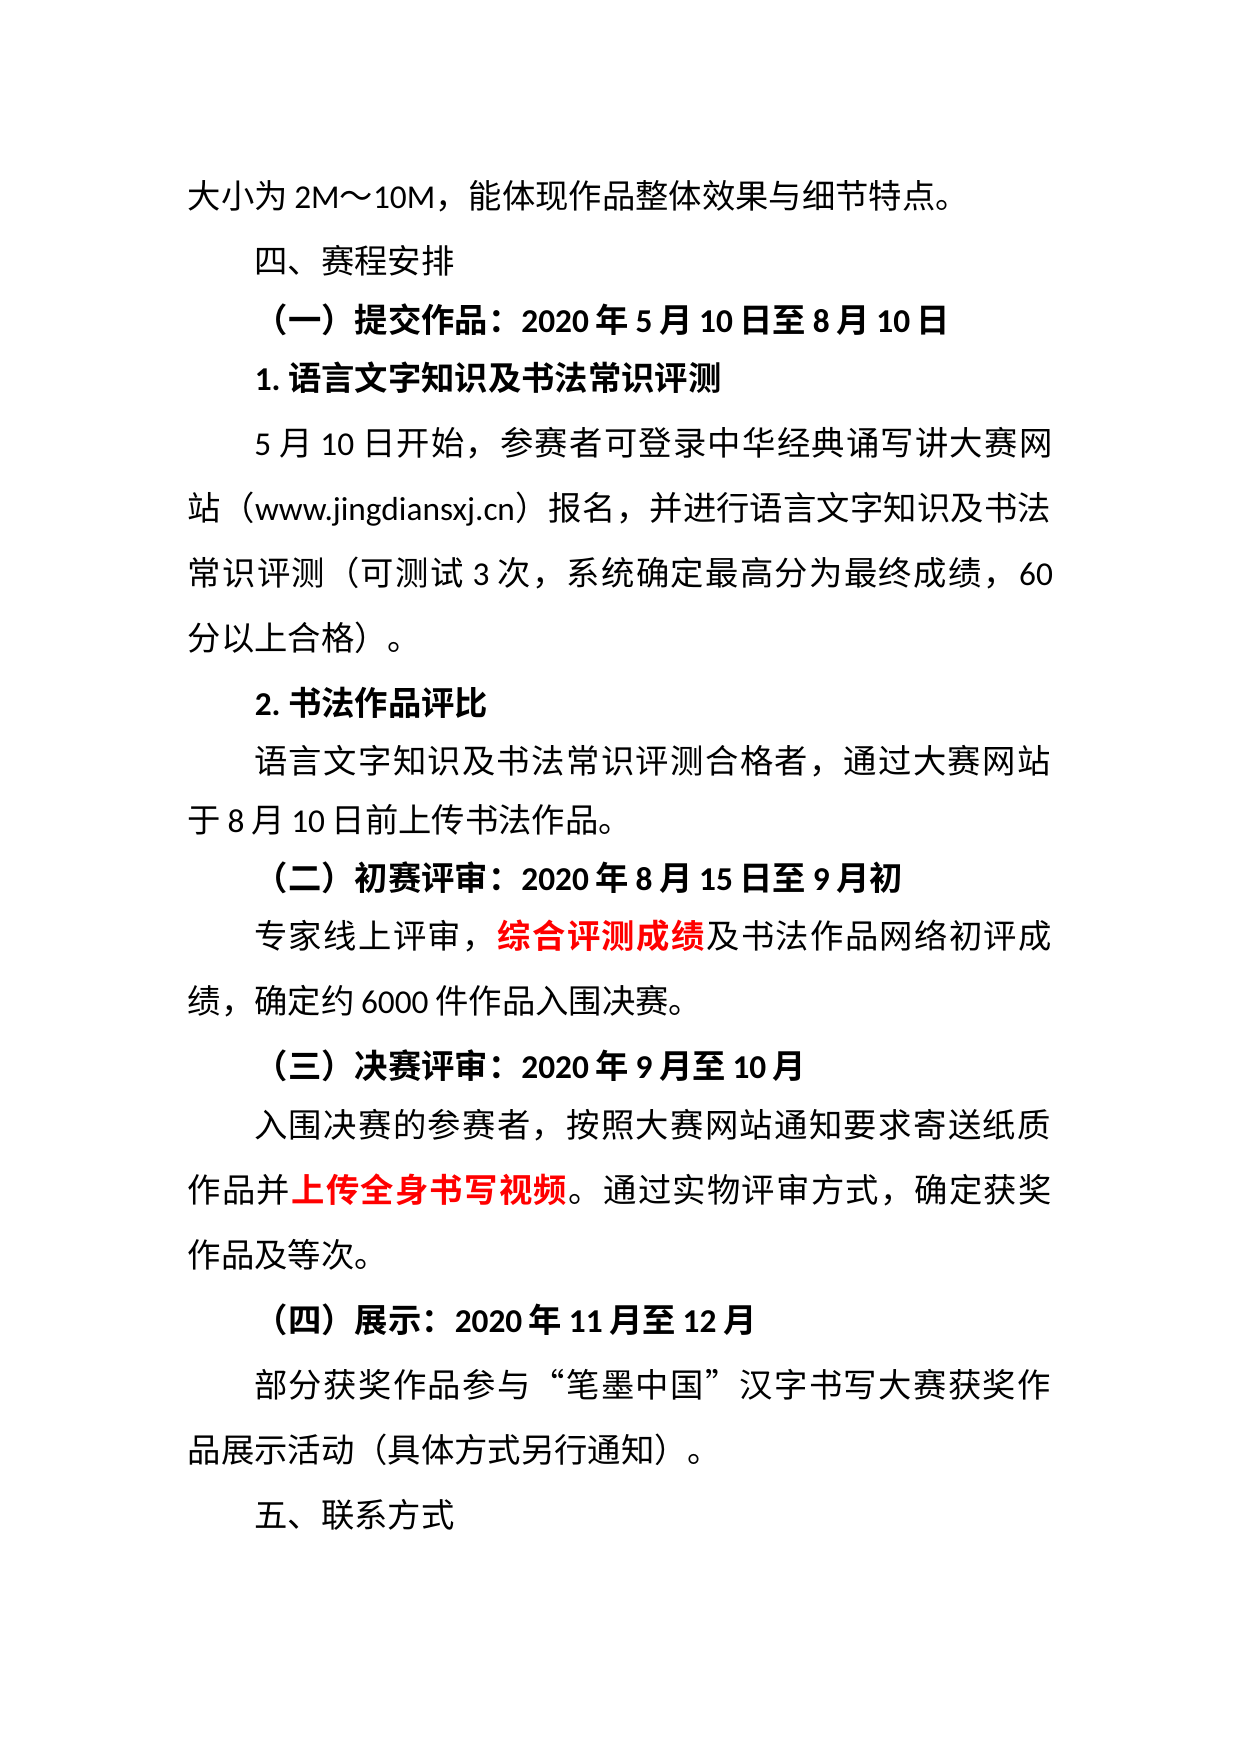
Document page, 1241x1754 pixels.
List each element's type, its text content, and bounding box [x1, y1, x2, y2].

text 四、赛程安排 [187, 227, 1053, 285]
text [187, 162, 1053, 227]
text 5月10日开始，参赛者可登录中华经典诵写讲大赛网站（www.jingdiansxj.cn）报名，并进行语言文字知识及书法常识评测（可测试3次，系统确定最高分为最终成绩，60分以上合格）。 [187, 409, 1053, 669]
text （四）展示：2020年11月至12月 [187, 1285, 1053, 1350]
text 部分获奖作品参与“笔墨中国”汉字书写大赛获奖作品展示活动（具体方式另行通知）。 [187, 1350, 1053, 1480]
text 五、联系方式 [187, 1480, 1053, 1545]
text （三）决赛评审：2020年9月至10月 [187, 1032, 1053, 1090]
text 2. 书法作品评比 [187, 669, 1053, 727]
text 入围决赛的参赛者，按照大赛网站通知要求寄送纸质作品并上传全身书写视频。通过实物评审方式，确定获奖作品及等次。 [187, 1090, 1053, 1285]
text （二）初赛评审：2020年8月15日至9月初 [187, 844, 1053, 902]
text 专家线上评审，综合评测成绩及书法作品网络初评成绩，确定约6000件作品入围决赛。 [187, 902, 1053, 1032]
text （一）提交作品：2020年5月10日至8月10日 [187, 285, 1053, 344]
list 语言文字知识及书法常识评测合格者，通过大赛网站于8月10日前上传书法作品。 [187, 727, 1053, 844]
text 1. 语言文字知识及书法常识评测 [187, 344, 1053, 409]
